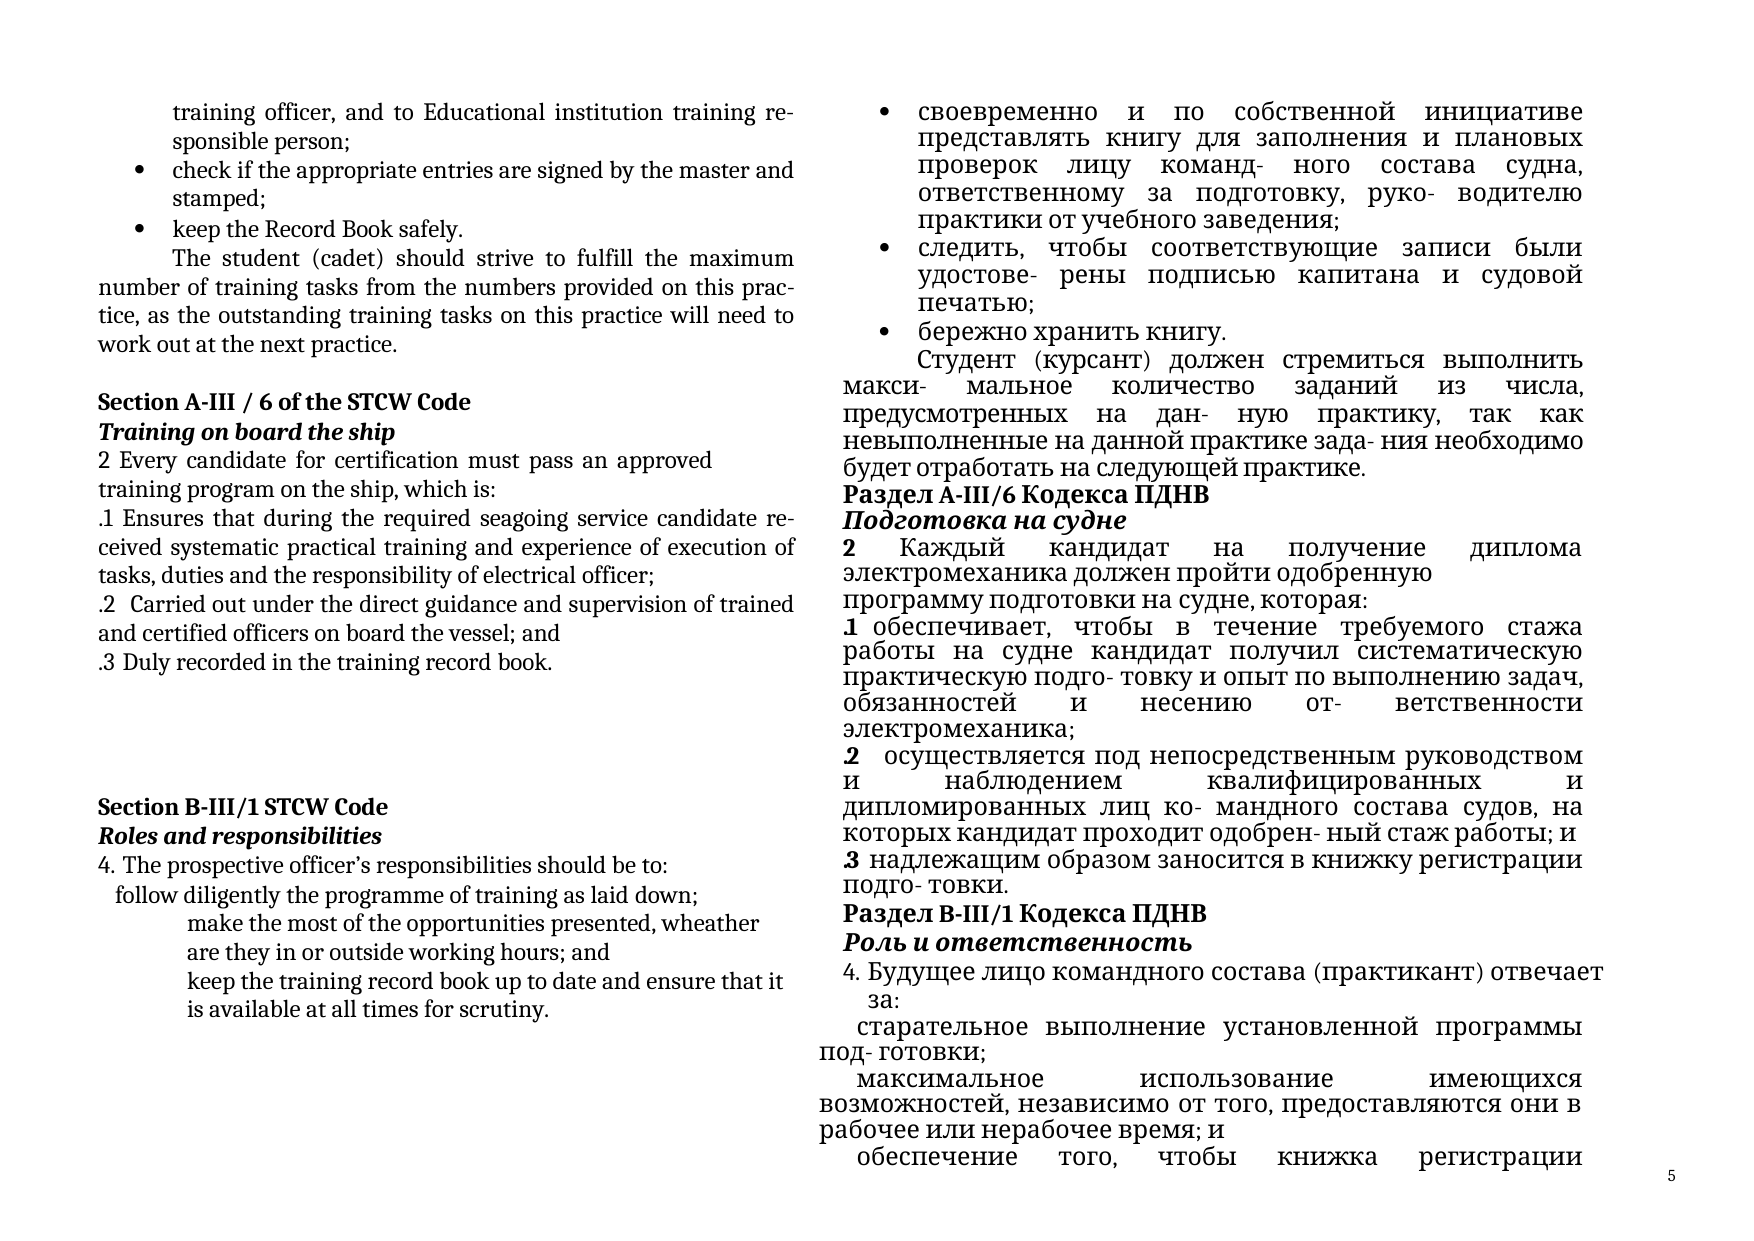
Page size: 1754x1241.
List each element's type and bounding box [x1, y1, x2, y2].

table_header [77, 98, 819, 1171]
table_header [819, 98, 1604, 1171]
